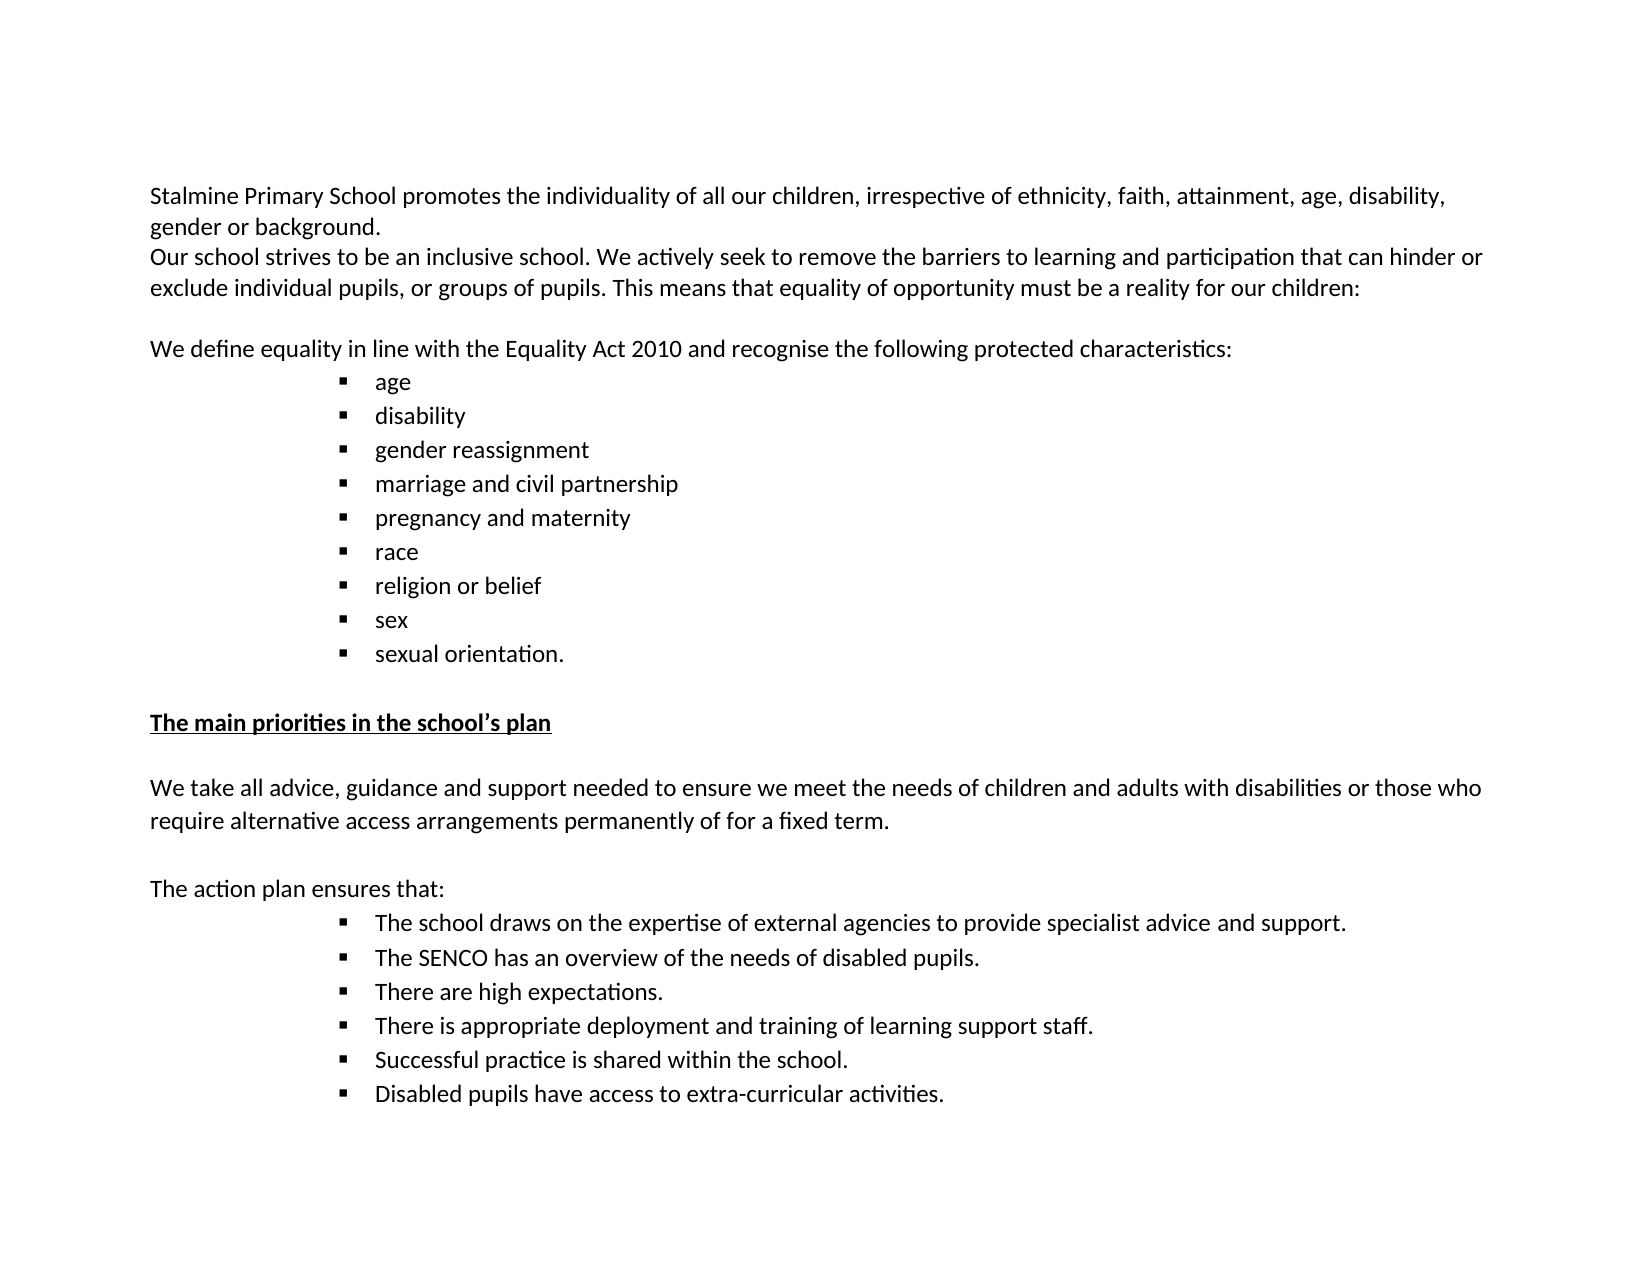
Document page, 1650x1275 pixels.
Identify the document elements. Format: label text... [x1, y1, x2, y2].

list pregnancy and maternity [337, 500, 1500, 534]
list sex [337, 602, 1500, 636]
text We take all advice, guidance and support needed to ensure we meet the needs of children and adults with disabilities or those who require alternative access arrangements permanently of for a fixed term. [150, 772, 1500, 837]
list The SENCO has an overview of the needs of disabled pupils. [337, 939, 1500, 973]
list Successful practice is shared within the school. [337, 1041, 1500, 1075]
list There is appropriate deployment and training of learning support staff. [337, 1007, 1500, 1041]
list race [337, 534, 1500, 568]
list The school draws on the expertise of external agencies to provide specialist advice and support. [337, 905, 1500, 939]
text We define equality in line with the Equality Act 2010 and recognise the following protected characteristics: [150, 333, 1500, 364]
list marriage and civil partnership [337, 466, 1500, 500]
text Our school strives to be an inclusive school. We actively seek to remove the barriers to learning and participation that can hinder or exclude individual pupils, or groups of pupils. This means that equality of opportunity must be a reality for our children: [150, 242, 1500, 303]
list sexual orientation. [337, 636, 1500, 670]
text The main priorities in the school’s plan [150, 704, 1500, 738]
text Stalmine Primary School promotes the individuality of all our children, irrespective of ethnicity, faith, attainment, age, disability, gender or background. [150, 181, 1500, 242]
list disability [337, 398, 1500, 432]
list There are high expectations. [337, 973, 1500, 1007]
list Disabled pupils have access to extra-curricular activities. [337, 1075, 1500, 1109]
list religion or belief [337, 568, 1500, 602]
text The action plan ensures that: [150, 871, 1500, 905]
list gender reassignment [337, 432, 1500, 466]
list age [337, 364, 1500, 398]
